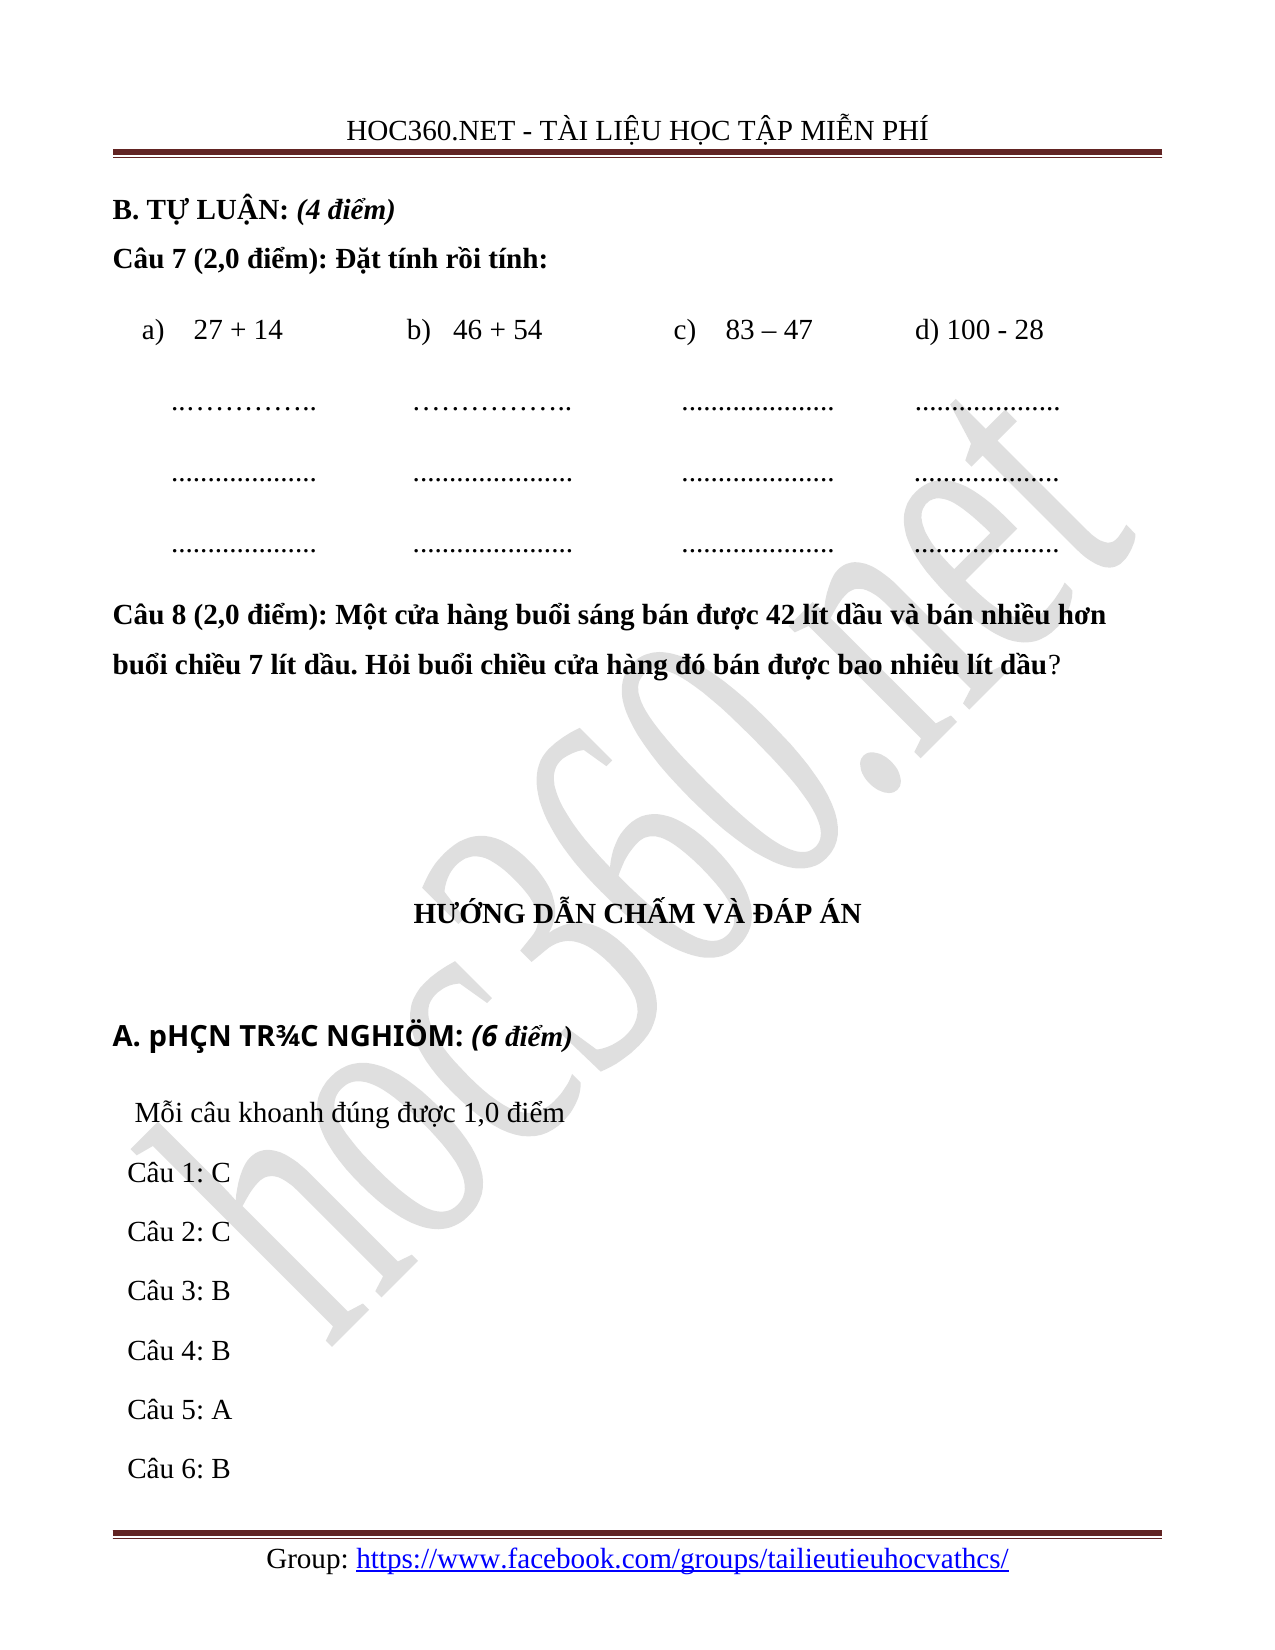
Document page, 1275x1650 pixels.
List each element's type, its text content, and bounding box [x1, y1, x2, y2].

text Câu 5: A [112, 1392, 1162, 1426]
text A. pHÇN TR¾C NGHIÖM: (6 điểm) [112, 1015, 1162, 1055]
text Câu 8 (2,0 điểm): Một cửa hàng buổi sáng bán được 42 lít dầu và bán nhiều hơn buổi chiều 7 lít dầu. Hỏi buổi chiều cửa hàng đó bán được bao nhiêu lít dầu? [112, 597, 1162, 681]
text .................... ...................... ..................... .................... [112, 526, 1162, 559]
text .................... ...................... ..................... .................... [112, 454, 1162, 488]
text Câu 3: B [112, 1273, 1162, 1307]
text Mỗi câu khoanh đúng được 1,0 điểm [112, 1095, 1162, 1129]
text HƯỚNG DẪN CHẤM VÀ ĐÁP ÁN [112, 896, 1162, 930]
text Câu 2: C [112, 1214, 1162, 1248]
text Câu 4: B [112, 1333, 1162, 1366]
text Câu 7 (2,0 điểm): Đặt tính rồi tính: [112, 241, 1162, 274]
text a) 27 + 14 b) 46 + 54 c) 83 – 47 d) 100 - 28 [112, 312, 1162, 346]
text Câu 6: B [112, 1452, 1162, 1485]
text Câu 1: C [112, 1155, 1162, 1188]
text ..………….. …………….. ..................... .................... [112, 383, 1162, 417]
text B. TỰ LUẬN: (4 điểm) [112, 192, 1162, 225]
